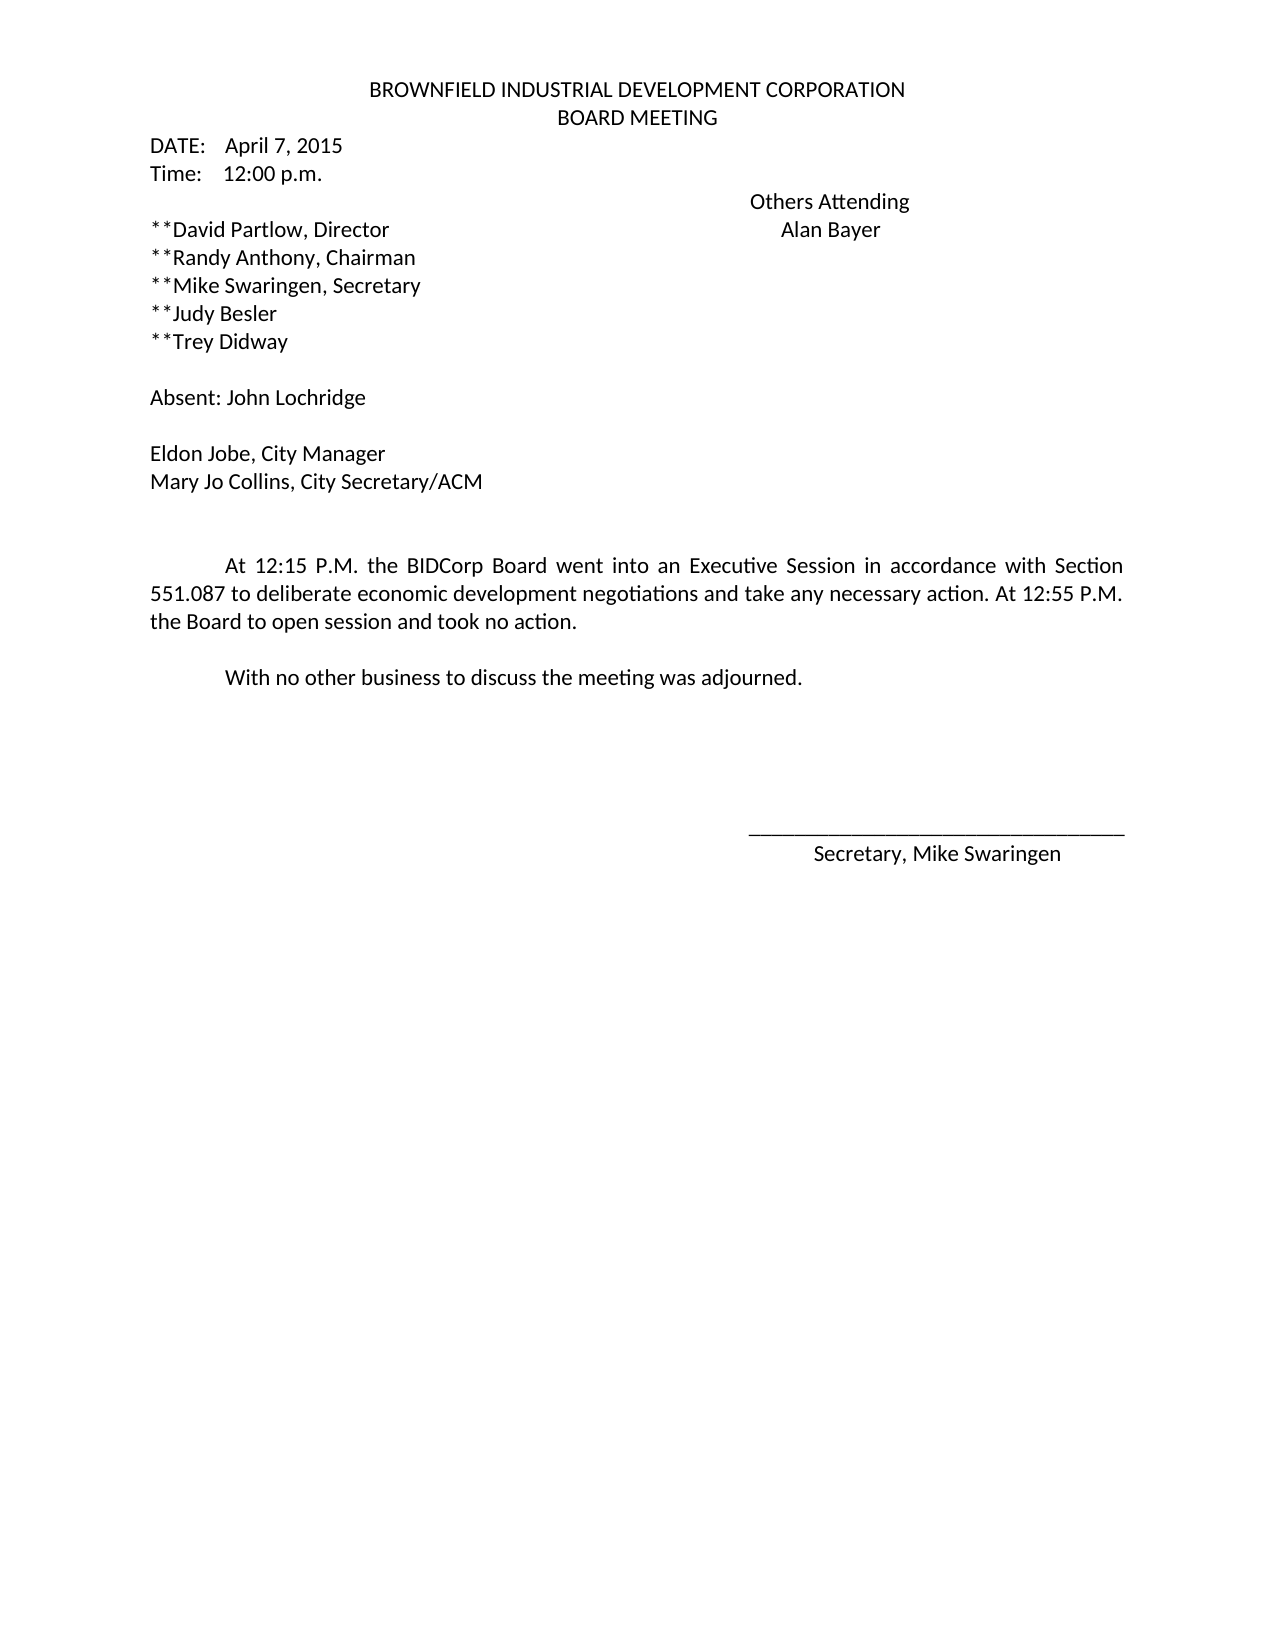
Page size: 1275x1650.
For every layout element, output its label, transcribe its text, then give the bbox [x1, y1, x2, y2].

text Time: 12:00 p.m. [150, 159, 1125, 187]
text Absent: John Lochridge [150, 383, 1125, 411]
text BROWNFIELD INDUSTRIAL DEVELOPMENT CORPORATION [150, 75, 1125, 103]
text _________________________________ [150, 811, 1125, 839]
text At 12:15 P.M. the BIDCorp Board went into an Executive Session in accordance with Section 551.087 to deliberate economic development negotiations and take any necessary action. At 12:55 P.M. the Board to open session and took no action. [150, 551, 1125, 635]
text **Trey Didway [150, 327, 1125, 355]
text With no other business to discuss the meeting was adjourned. [150, 663, 1125, 691]
text BOARD MEETING [150, 103, 1125, 131]
text Eldon Jobe, City Manager [150, 439, 1125, 467]
text **Randy Anthony, Chairman [150, 243, 1125, 271]
text **Mike Swaringen, Secretary [150, 271, 1125, 299]
text Secretary, Mike Swaringen [675, 839, 1125, 867]
text **Judy Besler [150, 299, 1125, 327]
text **David Partlow, Director Alan Bayer [150, 215, 1125, 243]
text Mary Jo Collins, City Secretary/ACM [150, 467, 1125, 495]
text Others Attending [150, 187, 1125, 215]
text DATE: April 7, 2015 [150, 131, 1125, 159]
